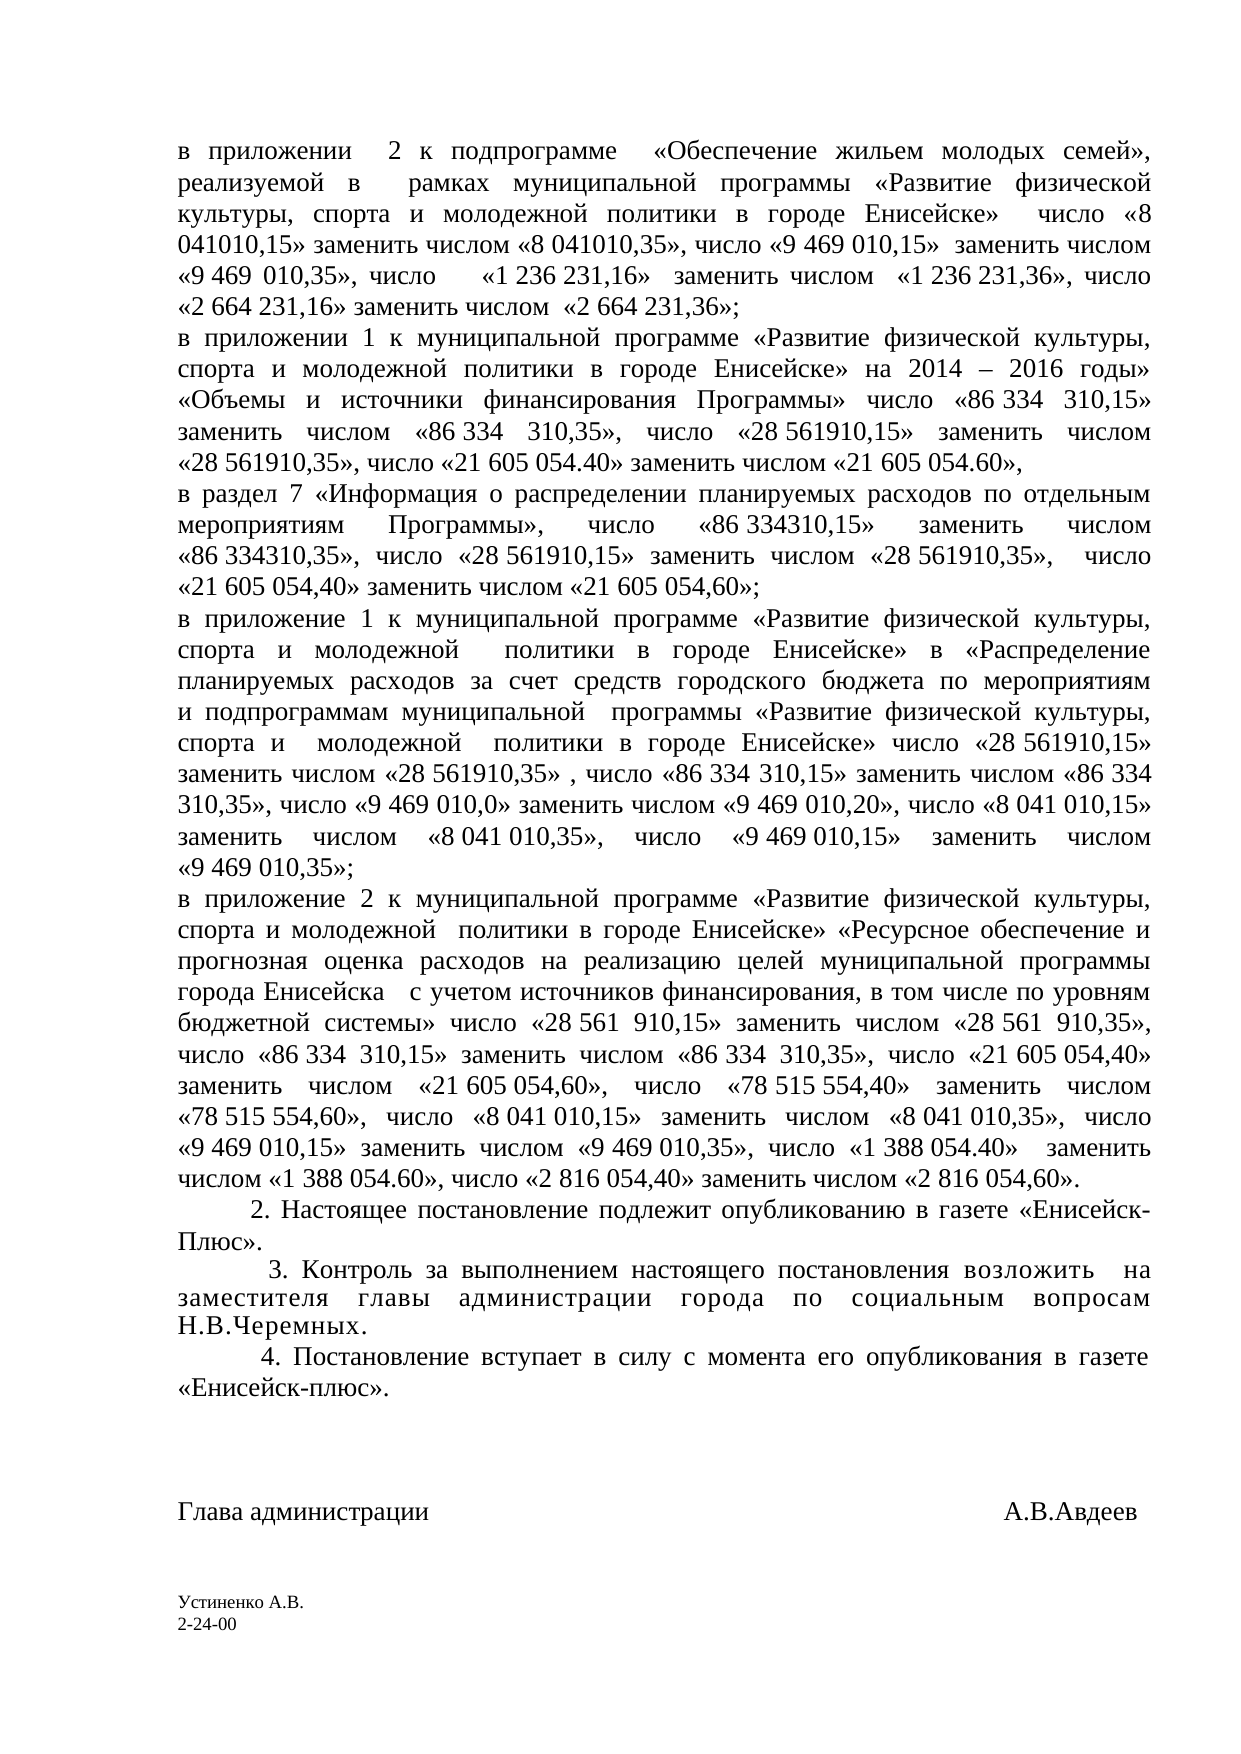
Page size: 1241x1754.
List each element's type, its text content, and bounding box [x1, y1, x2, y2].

text в приложение 1 к муниципальной программе «Развитие физической культуры, спорта и молодежной политики в городе Енисейске» в «Распределение планируемых расходов за счет средств городского бюджета по мероприятиям и подпрограммам муниципальной программы «Развитие физической культуры, спорта и молодежной политики в городе Енисейске» число «28 561910,15» заменить числом «28 561910,35» , число «86 334 310,15» заменить числом «86 334 310,35», число «9 469 010,0» заменить числом «9 469 010,20», число «8 041 010,15» заменить числом «8 041 010,35», число «9 469 010,15» заменить числом «9 469 010,35»; [177, 602, 1152, 882]
text 2. Настоящее постановление подлежит опубликованию в газете «Енисейск-Плюс». [177, 1193, 1152, 1256]
text в приложение 2 к муниципальной программе «Развитие физической культуры, спорта и молодежной политики в городе Енисейске» «Ресурсное обеспечение и прогнозная оценка расходов на реализацию целей муниципальной программы города Енисейска с учетом источников финансирования, в том числе по уровням бюджетной системы» число «28 561 910,15» заменить числом «28 561 910,35», число «86 334 310,15» заменить числом «86 334 310,35», число «21 605 054,40» заменить числом «21 605 054,60», число «78 515 554,40» заменить числом «78 515 554,60», число «8 041 010,15» заменить числом «8 041 010,35», число «9 469 010,15» заменить числом «9 469 010,35», число «1 388 054.40» заменить числом «1 388 054.60», число «2 816 054,40» заменить числом «2 816 054,60». [177, 882, 1152, 1193]
text в приложении 2 к подпрограмме «Обеспечение жильем молодых семей», реализуемой в рамках муниципальной программы «Развитие физической культуры, спорта и молодежной политики в городе Енисейске» число «8 041010,15» заменить числом «8 041010,35», число «9 469 010,15» заменить числом «9 469 010,35», число «1 236 231,16» заменить числом «1 236 231,36», число «2 664 231,16» заменить числом «2 664 231,36»; [177, 134, 1152, 321]
text 4. Постановление вступает в силу с момента его опубликования в газете «Енисейск-плюс». [177, 1340, 1152, 1402]
text 2-24-00 [177, 1613, 1152, 1634]
text в раздел 7 «Информация о распределении планируемых расходов по отдельным мероприятиям Программы», число «86 334310,15» заменить числом «86 334310,35», число «28 561910,15» заменить числом «28 561910,35», число «21 605 054,40» заменить числом «21 605 054,60»; [177, 477, 1152, 602]
text Глава администрации А.В.Авдеев [177, 1496, 1152, 1527]
text Устиненко А.В. [177, 1591, 1152, 1613]
text в приложении 1 к муниципальной программе «Развитие физической культуры, спорта и молодежной политики в городе Енисейске» на 2014 – 2016 годы» «Объемы и источники финансирования Программы» число «86 334 310,15» заменить числом «86 334 310,35», число «28 561910,15» заменить числом «28 561910,35», число «21 605 054.40» заменить числом «21 605 054.60», [177, 321, 1152, 477]
text 3. Контроль за выполнением настоящего постановления возложить на заместителя главы администрации города по социальным вопросам Н.В.Черемных. [177, 1256, 1152, 1340]
